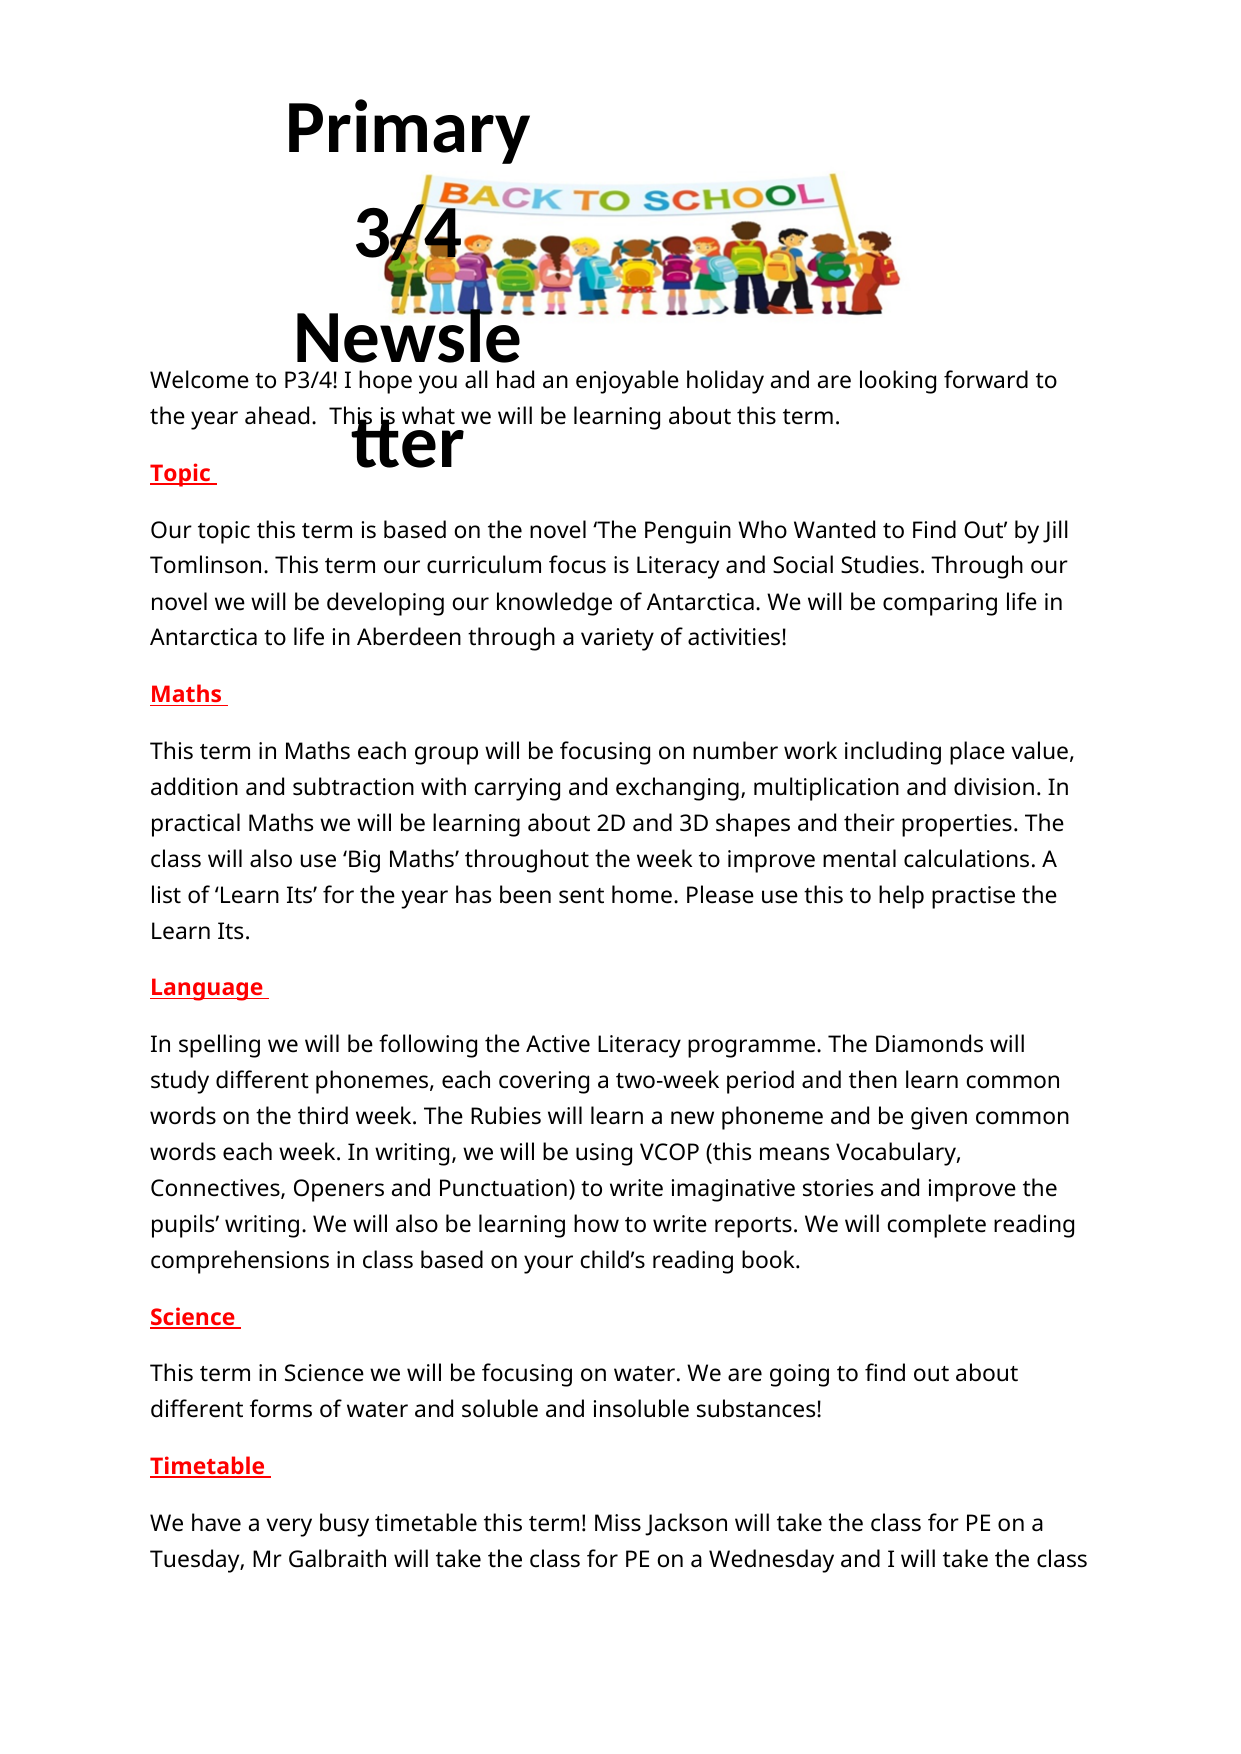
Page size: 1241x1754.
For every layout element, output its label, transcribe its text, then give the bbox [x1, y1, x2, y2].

text Science [150, 1301, 1090, 1332]
text Maths [150, 678, 1090, 709]
picture [496, 332, 511, 339]
text Our topic this term is based on the novel ‘The Penguin Who Wanted to Find Out’ by Jill Tomlinson. This term our curriculum focus is Literacy and Social Studies. Through our novel we will be developing our knowledge of Antarctica. We will be comparing life in Antarctica to life in Aberdeen through a variety of activities! [150, 513, 1090, 653]
text Language [150, 971, 1090, 1003]
text In spelling we will be following the Active Literacy programme. The Diamonds will study different phonemes, each covering a two-week period and then learn common words on the third week. The Rubies will learn a new phoneme and be given common words each week. In writing, we will be using VCOP (this means Vocabulary, Connectives, Openers and Punctuation) to write imaginative stories and improve the pupils’ writing. We will also be learning how to write reports. We will complete reading comprehensions in class based on your child’s reading book. [150, 1028, 1090, 1275]
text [150, 1507, 1090, 1574]
text Timetable [150, 1450, 1090, 1481]
text This term in Science we will be focusing on water. We are going to find out about different forms of water and soluble and insoluble substances! [150, 1357, 1090, 1424]
text Topic [150, 457, 1090, 488]
picture [367, 215, 380, 250]
text This term in Maths each group will be focusing on number work including place value, addition and subtraction with carrying and exchanging, multiplication and division. In practical Maths we will be learning about 2D and 3D shapes and their properties. The class will also use ‘Big Maths’ throughout the week to improve mental calculations. A list of ‘Learn Its’ for the year has been sent home. Please use this to help practise the Learn Its. [150, 735, 1090, 946]
text Welcome to P3/4! I hope you all had an enjoyable holiday and are looking forward to the year ahead. This is what we will be learning about this term. [150, 364, 1090, 431]
picture [367, 150, 916, 339]
